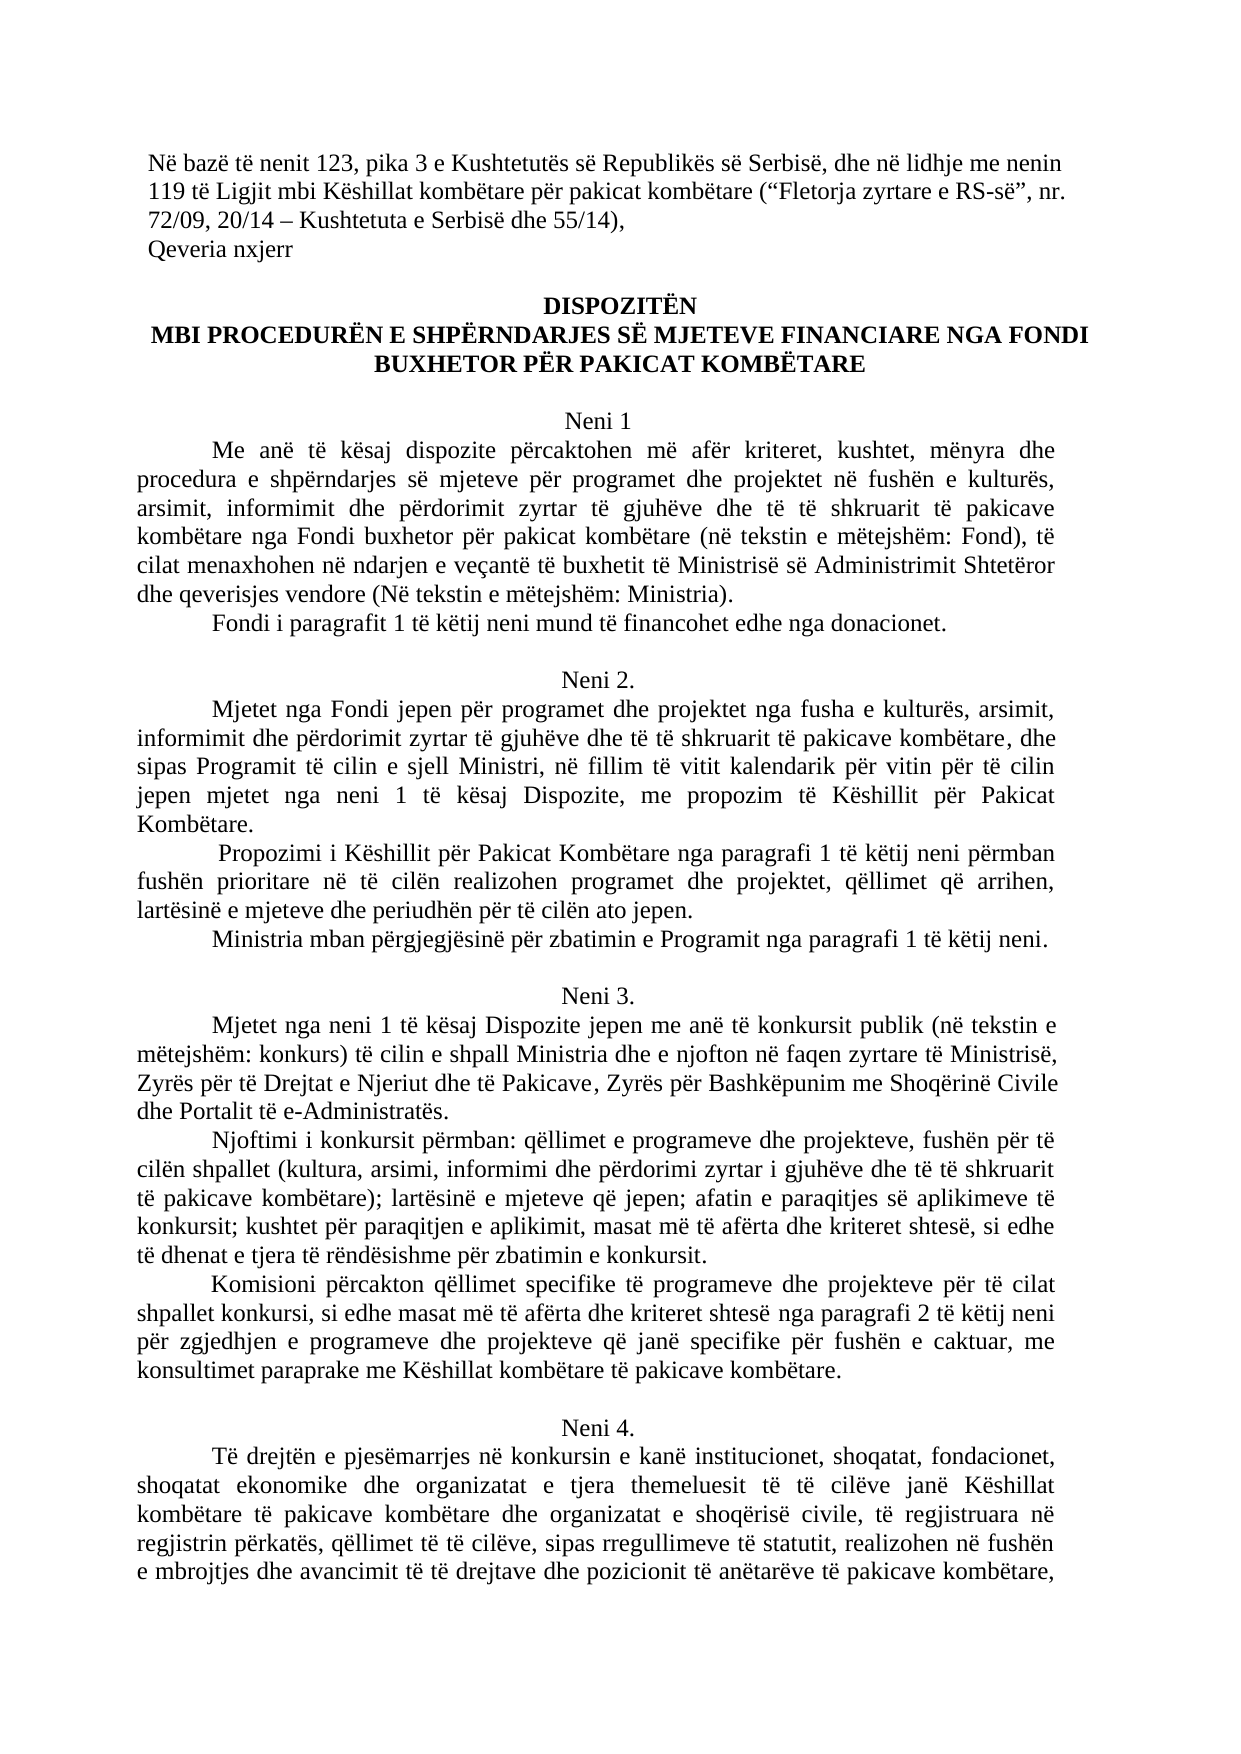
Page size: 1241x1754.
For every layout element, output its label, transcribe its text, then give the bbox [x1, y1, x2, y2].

text MBI PROCEDURËN E SHPËRNDARJES SË MJETEVE FINANCIARE NGA FONDI BUXHETOR PËR PAKICAT KOMBËTARE [148, 320, 1092, 378]
table_cell Neni 2. Mjetet nga Fondi jepen për programet dhe projektet nga fusha e kulturës, arsimit, informimit dhe përdorimit zyrtar të gjuhëve dhe të të shkruarit të pakicave kombëtare, dhe sipas Programit të cilin e sjell Ministri, në fillim të vitit kalendarik për vitin për të cilin jepen mjetet nga neni 1 të kësaj Dispozite, me propozim të Këshillit për Pakicat Kombëtare. Propozimi i Këshillit për Pakicat Kombëtare nga paragrafi 1 të këtij neni përmban fushën prioritare në të cilën realizohen programet dhe projektet, qëllimet që arrihen, lartësinë e mjeteve dhe periudhën për të cilën ato jepen. Ministria mban përgjegjësinë për zbatimin e Programit nga paragrafi 1 të këtij neni. Neni 3. Mjetet nga neni 1 të kësaj Dispozite jepen me anë të konkursit publik (në tekstin e mëtejshëm: konkurs) të cilin e shpall Ministria dhe e njofton në faqen zyrtare të Ministrisë, Zyrës për të Drejtat e Njeriut dhe të Pakicave, Zyrës për Bashkëpunim me Shoqërinë Civile dhe Portalit të e-Administratës. Njoftimi i konkursit përmban: qëllimet e programeve dhe projekteve, fushën për të cilën shpallet (kultura, arsimi, informimi dhe përdorimi zyrtar i gjuhëve dhe të të shkruarit të pakicave kombëtare); lartësinë e mjeteve që jepen; afatin e paraqitjes së aplikimeve të konkursit; kushtet për paraqitjen e aplikimit, masat më të afërta dhe kriteret shtesë, si edhe të dhenat e tjera të rëndësishme për zbatimin e konkursit. Komisioni përcakton qëllimet specifike të programeve dhe projekteve për të cilat shpallet konkursi, si edhe masat më të afërta dhe kriteret shtesë nga paragrafi 2 të këtij neni për zgjedhjen e programeve dhe projekteve që janë specifike për fushën e caktuar, me konsultimet paraprake me Këshillat kombëtare të pakicave kombëtare. [125, 636, 1071, 1384]
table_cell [125, 1384, 1071, 1585]
table_header Neni 1 Me anë të kësaj dispozite përcaktohen më afër kriteret, kushtet, mënyra dhe procedura e shpërndarjes së mjeteve për programet dhe projektet në fushën e kulturës, arsimit, informimit dhe përdorimit zyrtar të gjuhëve dhe të të shkruarit të pakicave kombëtare nga Fondi buxhetor për pakicat kombëtare (në tekstin e mëtejshëm: Fond), të cilat menaxhohen në ndarjen e veçantë të buxhetit të Ministrisë së Administrimit Shtetëror dhe qeverisjes vendore (Në tekstin e mëtejshëm: Ministria). Fondi i paragrafit 1 të këtij neni mund të financohet edhe nga donacionet. [125, 378, 1071, 636]
text Në bazë të nenit 123, pika 3 e Kushtetutës së Republikës së Serbisë, dhe në lidhje me nenin 119 të Ligjit mbi Këshillat kombëtare për pakicat kombëtare (“Fletorja zyrtare e RS-së”, nr. 72/09, 20/14 – Kushtetuta e Serbisë dhe 55/14), [148, 148, 1092, 234]
text DISPOZITËN [148, 291, 1092, 320]
text Qeveria nxjerr [148, 234, 1092, 263]
